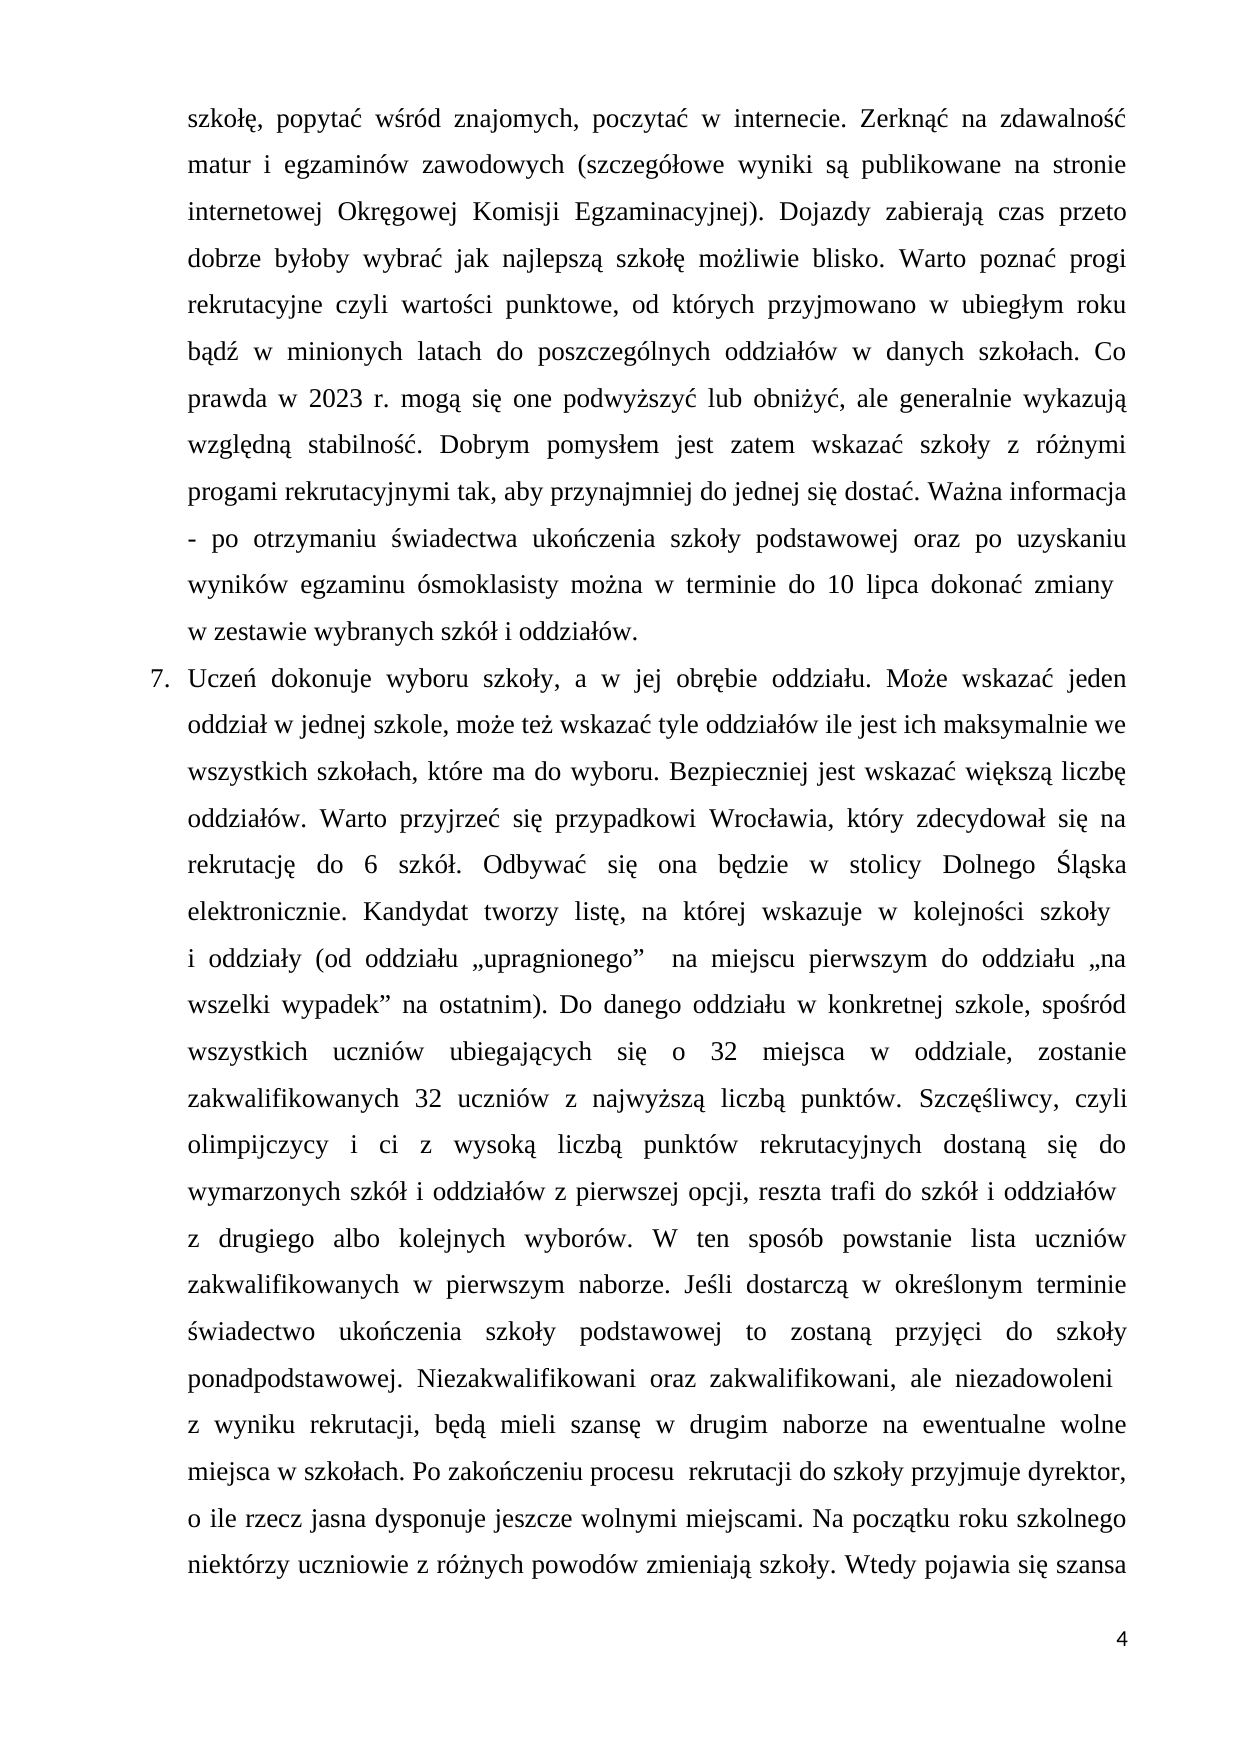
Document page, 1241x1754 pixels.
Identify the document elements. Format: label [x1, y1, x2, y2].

list [150, 662, 1128, 1579]
list [150, 102, 1128, 646]
